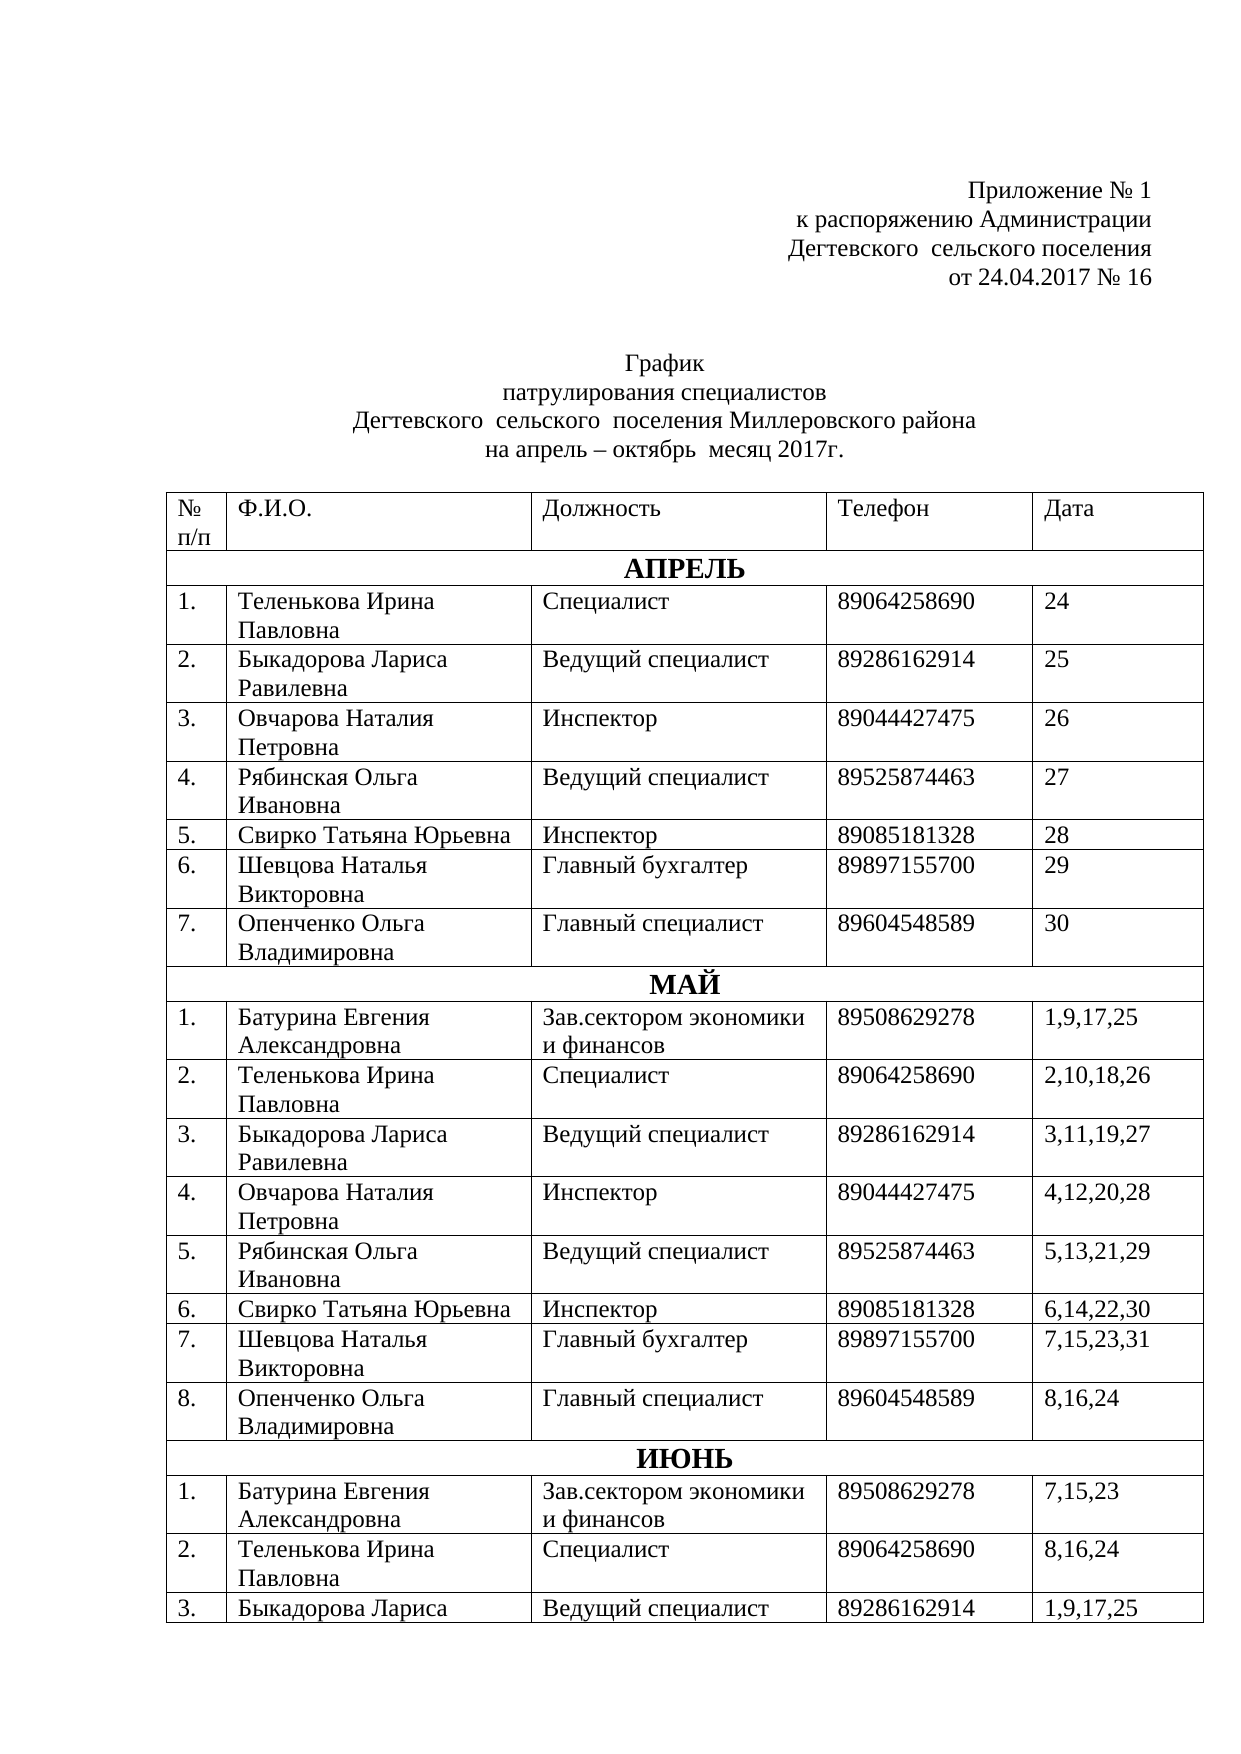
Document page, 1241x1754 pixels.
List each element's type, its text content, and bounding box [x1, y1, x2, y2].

table_cell Инспектор [532, 820, 826, 849]
table_cell Специалист [532, 1534, 826, 1592]
table_cell Быкадорова Лариса Равилевна [227, 1119, 531, 1176]
table_cell Батурина Евгения Александровна [227, 1002, 531, 1059]
table_cell 89064258690 [827, 586, 1032, 643]
table_cell 89286162914 [827, 645, 1032, 702]
table_cell Батурина Евгения Александровна [227, 1476, 531, 1533]
text патрулирования специалистов [177, 377, 1152, 406]
table_cell 3. [167, 703, 226, 761]
table_cell Ведущий специалист [532, 1119, 826, 1176]
table_cell 89085181328 [827, 1294, 1032, 1323]
table_header Ф.И.О. [227, 493, 531, 550]
table_cell Ведущий специалист [532, 1236, 826, 1293]
table_cell Зав.сектором экономики и финансов [532, 1476, 826, 1533]
table_cell Шевцова Наталья Викторовна [227, 1324, 531, 1382]
table_cell 89508629278 [827, 1002, 1032, 1059]
table_cell Ведущий специалист [532, 1593, 826, 1622]
table_cell Ведущий специалист [532, 762, 826, 819]
table_cell 5. [167, 1236, 226, 1293]
table_cell 89525874463 [827, 1236, 1032, 1293]
table_cell 89897155700 [827, 1324, 1032, 1382]
table_cell Главный бухгалтер [532, 850, 826, 907]
table_cell Теленькова Ирина Павловна [227, 1534, 531, 1592]
table_cell Опенченко Ольга Владимировна [227, 1383, 531, 1440]
table_cell 1. [167, 586, 226, 643]
table_cell 1. [167, 1002, 226, 1059]
table_cell 4,12,20,28 [1033, 1177, 1203, 1235]
table_cell 89286162914 [827, 1119, 1032, 1176]
table_header Должность [532, 493, 826, 550]
table_cell Главный специалист [532, 909, 826, 966]
table_cell 7,15,23,31 [1033, 1324, 1203, 1382]
table_cell 3. [167, 1119, 226, 1176]
table_cell 89044427475 [827, 703, 1032, 761]
table_cell 6. [167, 850, 226, 907]
table_cell Быкадорова Лариса Равилевна [227, 645, 531, 702]
table_cell Опенченко Ольга Владимировна [227, 909, 531, 966]
table_cell 89508629278 [827, 1476, 1032, 1533]
table_cell 30 [1033, 909, 1203, 966]
table_cell 89044427475 [827, 1177, 1032, 1235]
table_cell 29 [1033, 850, 1203, 907]
table_cell 8,16,24 [1033, 1383, 1203, 1440]
table_cell Шевцова Наталья Викторовна [227, 850, 531, 907]
table_cell Теленькова Ирина Павловна [227, 586, 531, 643]
table_cell 3,11,19,27 [1033, 1119, 1203, 1176]
table_header Дата [1033, 493, 1203, 550]
table_cell 7. [167, 909, 226, 966]
text Дегтевского сельского поселения [177, 233, 1152, 262]
table_cell 3. [167, 1593, 226, 1622]
table_cell 4. [167, 1177, 226, 1235]
table_cell 26 [1033, 703, 1203, 761]
table_cell Инспектор [532, 1177, 826, 1235]
table_cell 1,9,17,25 [1033, 1593, 1203, 1622]
table_cell 7,15,23 [1033, 1476, 1203, 1533]
table_cell 25 [1033, 645, 1203, 702]
table_cell Главный специалист [532, 1383, 826, 1440]
table_cell 2. [167, 1060, 226, 1118]
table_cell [227, 1593, 531, 1622]
table_cell 89604548589 [827, 909, 1032, 966]
table_cell 89064258690 [827, 1534, 1032, 1592]
table_cell 1. [167, 1476, 226, 1533]
table_cell 8,16,24 [1033, 1534, 1203, 1592]
text от 24.04.2017 № 16 [177, 262, 1152, 291]
table_cell 89525874463 [827, 762, 1032, 819]
table_cell 5. [167, 820, 226, 849]
table_cell Рябинская Ольга Ивановна [227, 1236, 531, 1293]
table_cell Инспектор [532, 703, 826, 761]
table_cell Овчарова Наталия Петровна [227, 703, 531, 761]
text Дегтевского сельского поселения Миллеровского района [177, 406, 1152, 434]
table_cell 2,10,18,26 [1033, 1060, 1203, 1118]
table_cell Инспектор [532, 1294, 826, 1323]
table_cell 89604548589 [827, 1383, 1032, 1440]
table_cell Теленькова Ирина Павловна [227, 1060, 531, 1118]
table_cell 89085181328 [827, 820, 1032, 849]
table_header № п/п [167, 493, 226, 550]
text на апрель – октябрь месяц 2017г. [177, 434, 1152, 463]
table_header Телефон [827, 493, 1032, 550]
text Приложение № 1 [177, 176, 1152, 204]
table_cell 2. [167, 645, 226, 702]
text к распоряжению Администрации [177, 204, 1152, 233]
table_cell 28 [1033, 820, 1203, 849]
table_cell 7. [167, 1324, 226, 1382]
table_cell Зав.сектором экономики и финансов [532, 1002, 826, 1059]
table_cell 27 [1033, 762, 1203, 819]
table_cell 89064258690 [827, 1060, 1032, 1118]
table_cell ИЮНЬ [167, 1441, 1203, 1475]
table_cell Овчарова Наталия Петровна [227, 1177, 531, 1235]
table_cell 4. [167, 762, 226, 819]
table_cell Главный бухгалтер [532, 1324, 826, 1382]
table_cell 2. [167, 1534, 226, 1592]
table_cell 6. [167, 1294, 226, 1323]
table_cell АПРЕЛЬ [167, 551, 1203, 585]
table_cell Ведущий специалист [532, 645, 826, 702]
table_cell Свирко Татьяна Юрьевна [227, 1294, 531, 1323]
text График [177, 348, 1152, 377]
table_cell Специалист [532, 1060, 826, 1118]
table_cell 6,14,22,30 [1033, 1294, 1203, 1323]
table_cell 5,13,21,29 [1033, 1236, 1203, 1293]
table_cell МАЙ [167, 967, 1203, 1001]
table_cell 89286162914 [827, 1593, 1032, 1622]
table_cell 89897155700 [827, 850, 1032, 907]
table_cell 1,9,17,25 [1033, 1002, 1203, 1059]
table_cell Специалист [532, 586, 826, 643]
table_cell 8. [167, 1383, 226, 1440]
table_cell 24 [1033, 586, 1203, 643]
table_cell Рябинская Ольга Ивановна [227, 762, 531, 819]
table_cell Свирко Татьяна Юрьевна [227, 820, 531, 849]
